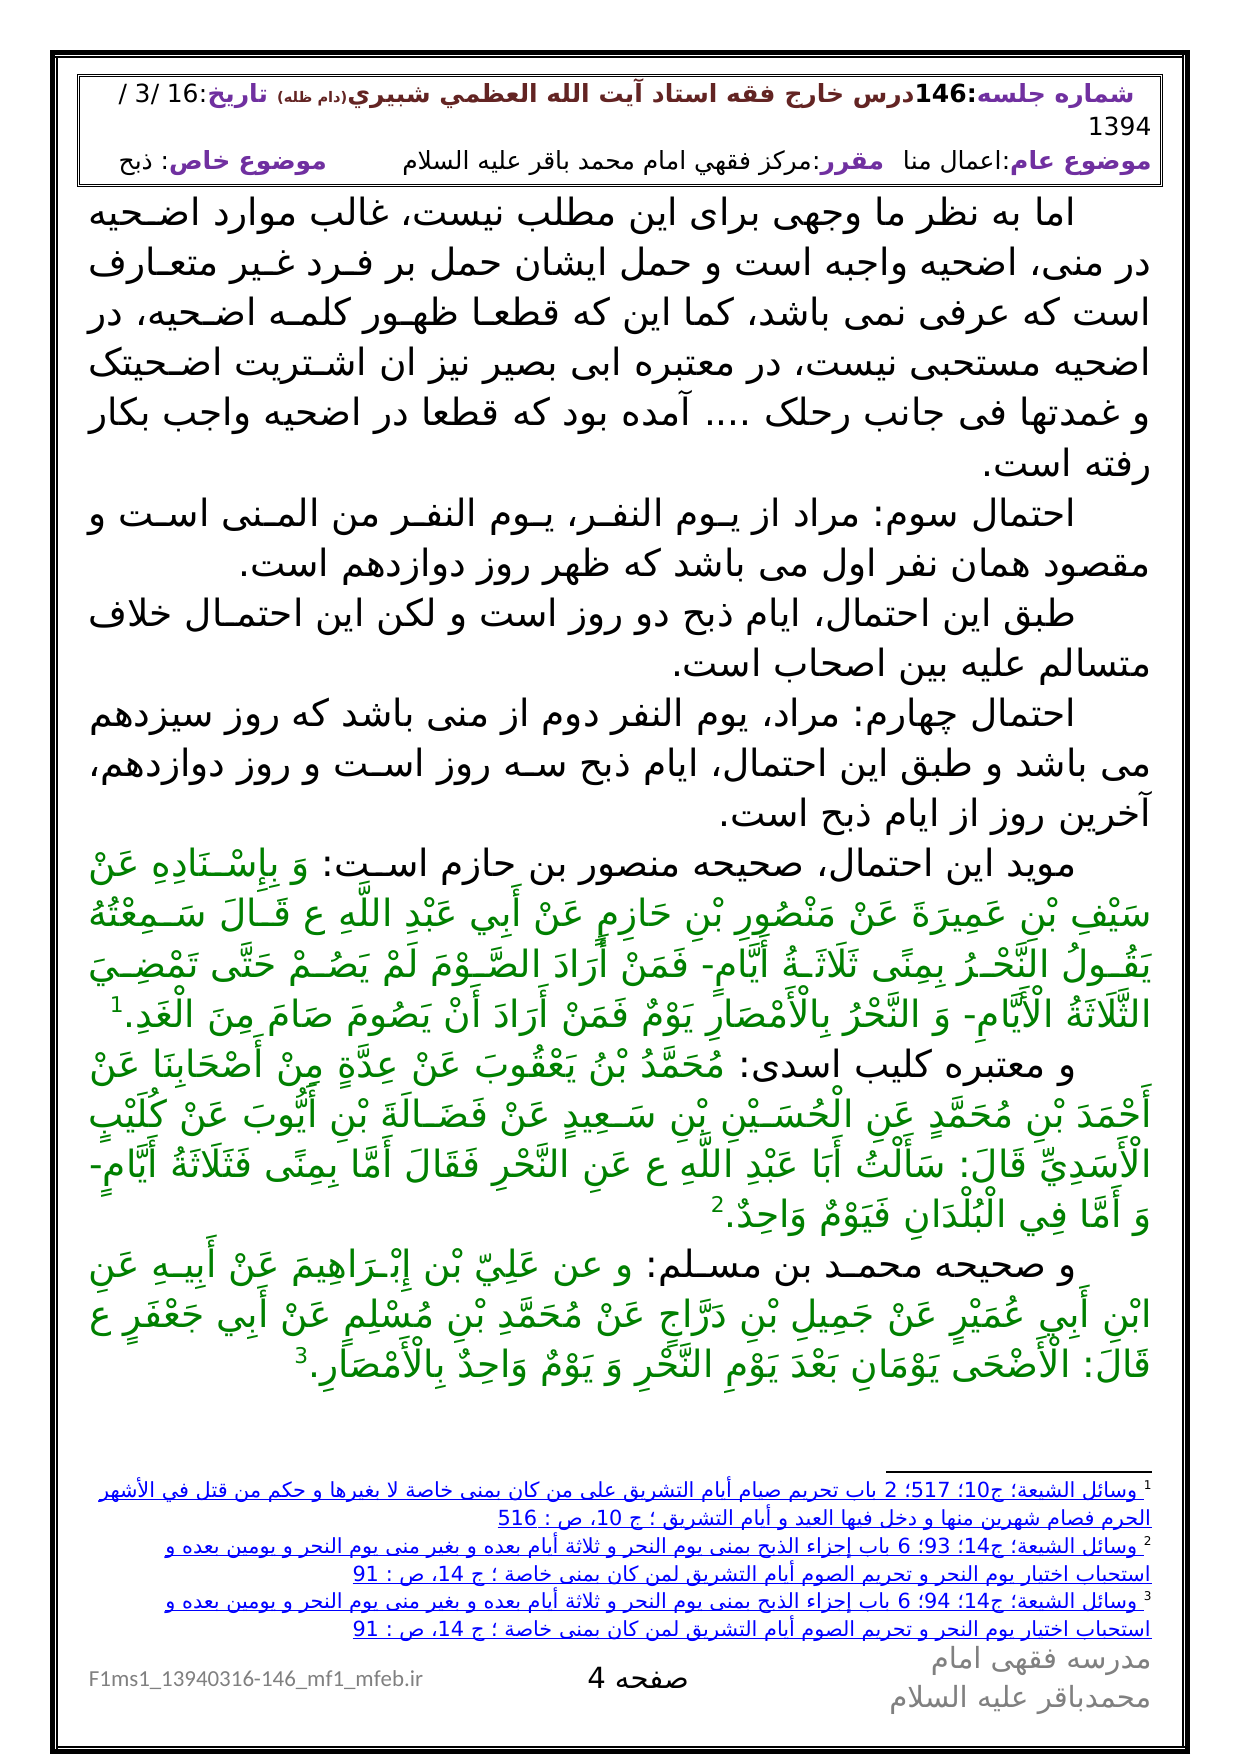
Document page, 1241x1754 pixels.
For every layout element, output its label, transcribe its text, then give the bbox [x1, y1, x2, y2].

text اما به نظر ما وجهی برای این مطلب نیست، غالب موارد اضحیه در منی، اضحیه واجبه است و حمل ایشان حمل بر فرد غیر متعارف است که عرفی نمی باشد، کما این که قطعا ظهور کلمه اضحیه، در اضحیه مستحبی نیست، در معتبره ابی بصیر نیز ان اشتریت اضحیتک و غمدتها فی جانب رحلک .... آمده بود که قطعا در اضحیه واجب بکار رفته است. [89, 191, 1152, 485]
text موید این احتمال، صحیحه منصور بن حازم است: وَ بِإِسْنَادِهِ عَنْ سَيْفِ بْنِ عَمِيرَةَ عَنْ مَنْصُورِ بْنِ حَازِمٍ عَنْ أَبِي عَبْدِ اللَّهِ ع قَالَ سَمِعْتُهُ يَقُولُ النَّحْرُ بِمِنًى ثَلَاثَةُ أَيَّامٍ- فَمَنْ أَرَادَ الصَّوْمَ لَمْ يَصُمْ حَتَّى تَمْضِيَ الثَّلَاثَةُ الْأَيَّامِ- وَ النَّحْرُ بِالْأَمْصَارِ يَوْمٌ فَمَنْ أَرَادَ أَنْ يَصُومَ صَامَ مِنَ الْغَدِ. [89, 842, 1152, 1036]
text و صحیحه محمد بن مسلم: و عن عَلِيّ بْن إِبْرَاهِيمَ عَنْ أَبِيهِ عَنِ ابْنِ أَبِي عُمَيْرٍ عَنْ جَمِيلِ بْنِ دَرَّاجٍ عَنْ مُحَمَّدِ بْنِ مُسْلِمٍ عَنْ أَبِي جَعْفَرٍ ع قَالَ: الْأَضْحَى يَوْمَانِ بَعْدَ يَوْمِ النَّحْرِ وَ يَوْمٌ وَاحِدٌ بِالْأَمْصَارِ. [89, 1243, 1152, 1387]
text طبق این احتمال، ایام ذبح دو روز است و لکن این احتمال خلاف متسالم علیه بین اصحاب است. [89, 591, 1152, 685]
text احتمال سوم: مراد از یوم النفر، یوم النفر من المنی است و مقصود همان نفر اول می باشد که ظهر روز دوازدهم است. [89, 491, 1152, 585]
text احتمال چهارم: مراد، یوم النفر دوم از منی باشد که روز سیزدهم می باشد و طبق این احتمال، ایام ذبح سه روز است و روز دوازدهم، آخرین روز از ایام ذبح است. [89, 692, 1152, 836]
text و معتبره کلیب اسدی: مُحَمَّدُ بْنُ يَعْقُوبَ عَنْ عِدَّةٍ مِنْ أَصْحَابِنَا عَنْ أَحْمَدَ بْنِ مُحَمَّدٍ عَنِ الْحُسَيْنِ بْنِ سَعِيدٍ عَنْ فَضَالَةَ بْنِ أَيُّوبَ عَنْ كُلَيْبٍ الْأَسَدِيِّ قَالَ: سَأَلْتُ أَبَا عَبْدِ اللَّهِ ع عَنِ النَّحْرِ فَقَالَ أَمَّا بِمِنًى فَثَلَاثَةُ أَيَّامٍ- وَ أَمَّا فِي الْبُلْدَانِ فَيَوْمٌ وَاحِدٌ. [89, 1042, 1152, 1236]
